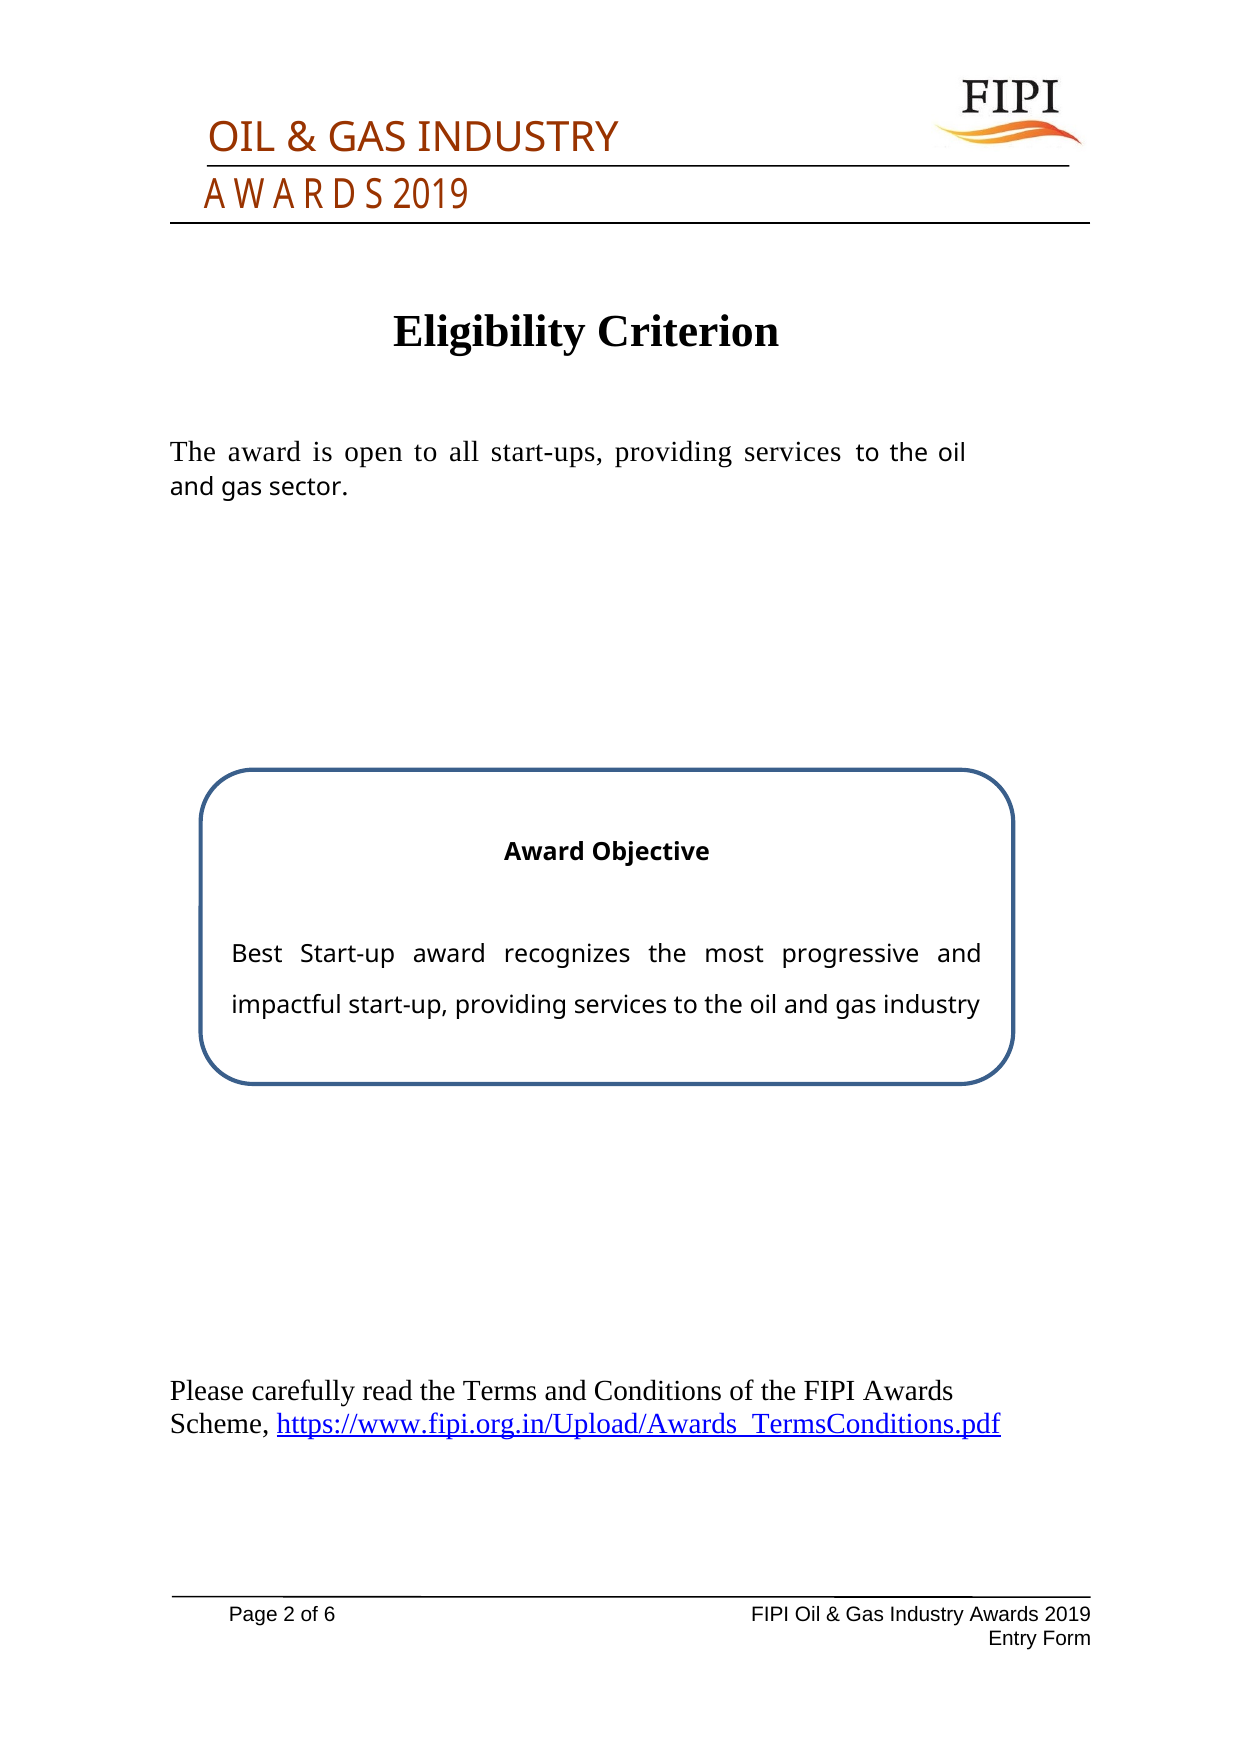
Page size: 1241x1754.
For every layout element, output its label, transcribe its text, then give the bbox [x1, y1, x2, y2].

picture [931, 75, 1088, 152]
text The award is open to all start-ups, providing services to the oil and gas sector. [169, 434, 966, 503]
text Eligibility Criterion [169, 303, 1003, 356]
text Please carefully read the Terms and Conditions of the FIPI Awards Scheme, https://www.fipi.org.in/Upload/Awards_TermsConditions.pdf [169, 1373, 1003, 1440]
